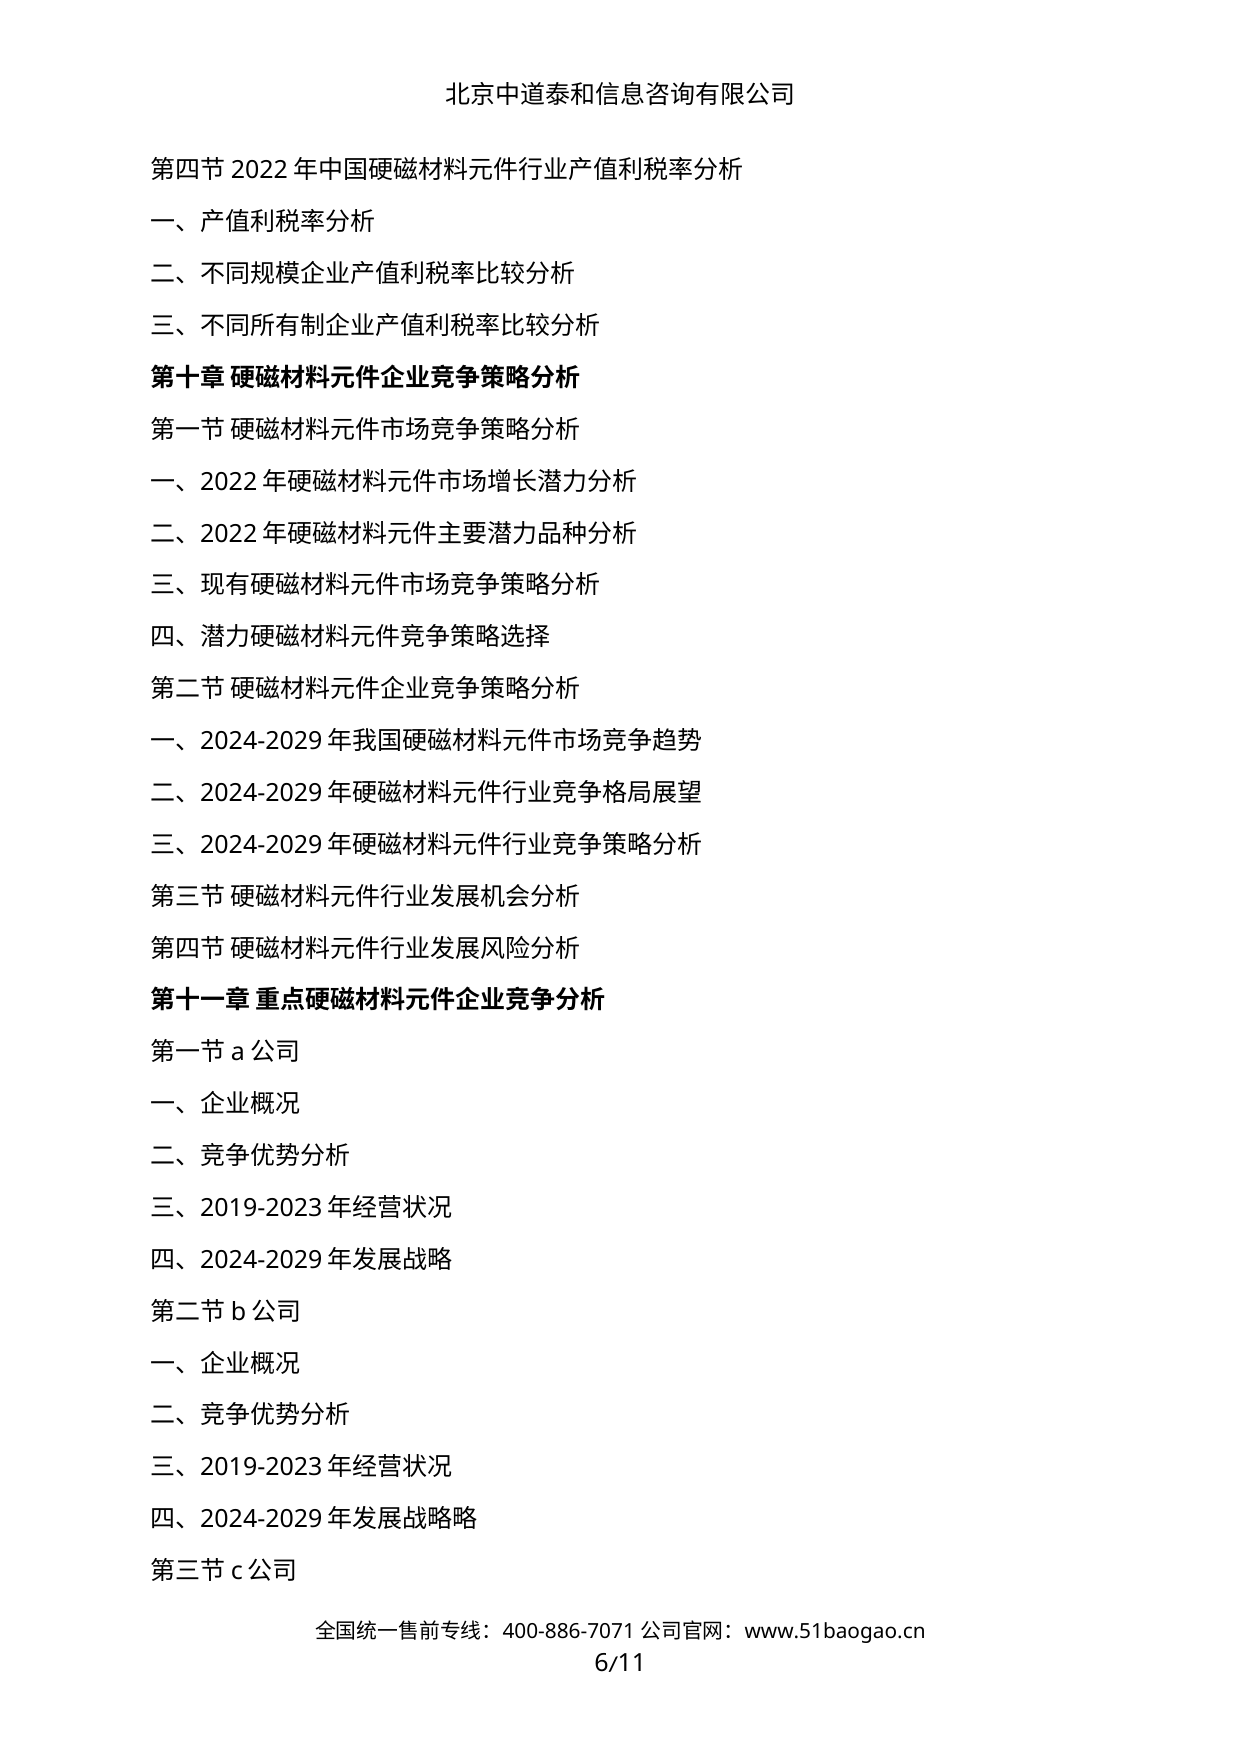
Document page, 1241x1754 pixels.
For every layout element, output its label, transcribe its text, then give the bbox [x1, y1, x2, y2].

text 一、2024-2029年我国硬磁材料元件市场竞争趋势 [150, 721, 1090, 757]
text 三、2024-2029年硬磁材料元件行业竞争策略分析 [150, 824, 1090, 861]
text 第一节 a公司 [150, 1032, 1090, 1068]
text 二、不同规模企业产值利税率比较分析 [150, 254, 1090, 290]
text 一、企业概况 [150, 1343, 1090, 1379]
text 第四节 硬磁材料元件行业发展风险分析 [150, 928, 1090, 964]
text 第三节 c公司 [150, 1551, 1090, 1587]
text 一、产值利税率分析 [150, 202, 1090, 238]
text 四、2024-2029年发展战略略 [150, 1499, 1090, 1535]
text 一、企业概况 [150, 1084, 1090, 1120]
text 第四节 2022年中国硬磁材料元件行业产值利税率分析 [150, 150, 1090, 186]
text 三、2019-2023年经营状况 [150, 1187, 1090, 1224]
text 第二节 硬磁材料元件企业竞争策略分析 [150, 669, 1090, 705]
text 四、2024-2029年发展战略 [150, 1239, 1090, 1276]
text 二、竞争优势分析 [150, 1136, 1090, 1172]
text 二、竞争优势分析 [150, 1395, 1090, 1431]
text 一、2022年硬磁材料元件市场增长潜力分析 [150, 461, 1090, 497]
text 第十章 硬磁材料元件企业竞争策略分析 [150, 357, 1090, 394]
text 第一节 硬磁材料元件市场竞争策略分析 [150, 409, 1090, 446]
text 第十一章 重点硬磁材料元件企业竞争分析 [150, 980, 1090, 1016]
text 二、2022年硬磁材料元件主要潜力品种分析 [150, 513, 1090, 549]
text 四、潜力硬磁材料元件竞争策略选择 [150, 617, 1090, 653]
text 二、2024-2029年硬磁材料元件行业竞争格局展望 [150, 772, 1090, 809]
text 三、不同所有制企业产值利税率比较分析 [150, 306, 1090, 342]
text 三、2019-2023年经营状况 [150, 1447, 1090, 1483]
text 第三节 硬磁材料元件行业发展机会分析 [150, 876, 1090, 912]
text 第二节 b公司 [150, 1291, 1090, 1327]
text 三、现有硬磁材料元件市场竞争策略分析 [150, 565, 1090, 601]
